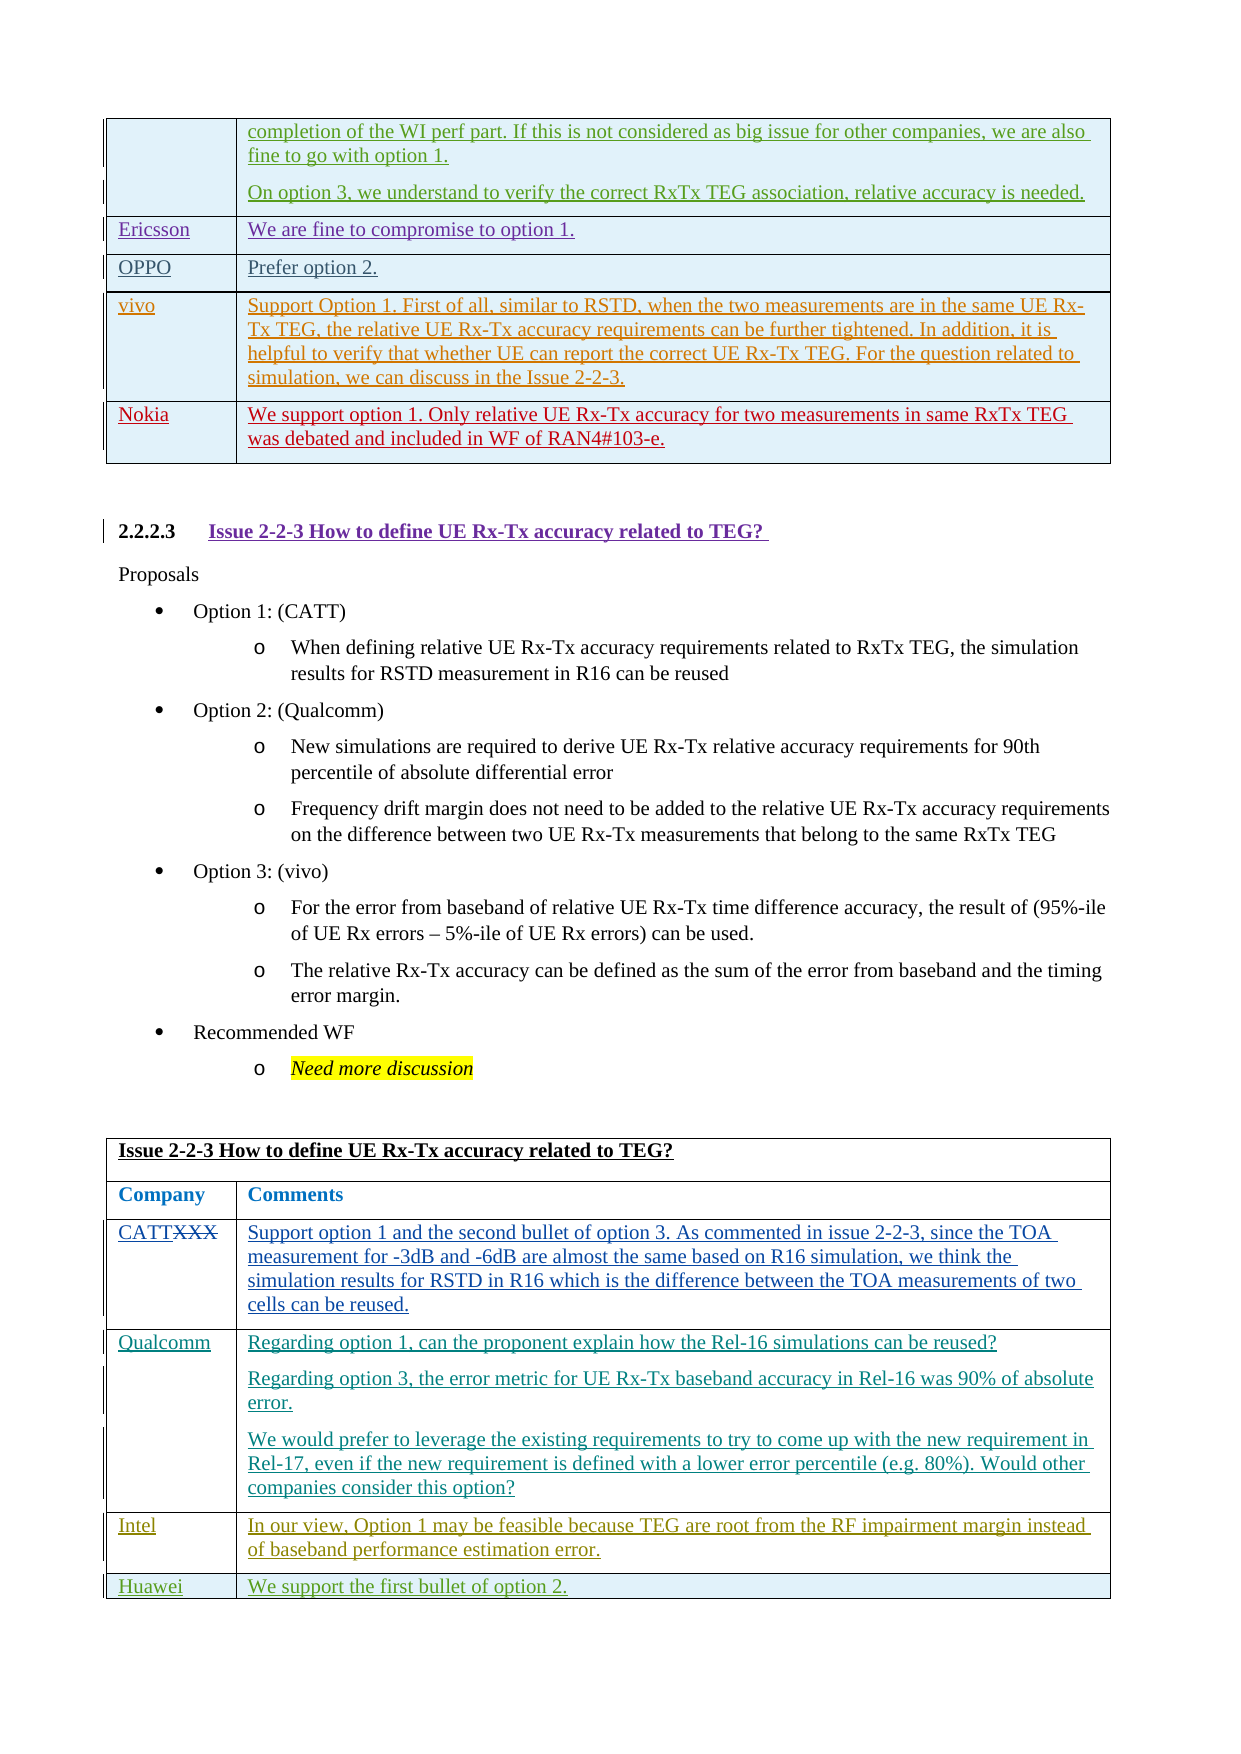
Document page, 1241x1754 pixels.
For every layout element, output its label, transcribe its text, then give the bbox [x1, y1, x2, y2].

table_cell [237, 1513, 1110, 1573]
list Option 3: (vivo) [156, 859, 1122, 883]
table_cell [237, 1330, 1110, 1512]
table_cell [237, 1220, 1110, 1329]
table_cell [107, 1220, 236, 1329]
list Need more discussion [253, 1056, 1122, 1082]
table_cell [107, 1513, 236, 1573]
table_header Issue 2-2-3 How to define UE Rx-Tx accuracy related to TEG? [107, 1139, 1110, 1181]
list Option 1: (CATT) [156, 599, 1122, 623]
list Frequency drift margin does not need to be added to the relative UE Rx-Tx accuracy requirements on the difference between two UE Rx-Tx measurements that belong to the same RxTx TEG [253, 796, 1122, 846]
list Recommended WF [156, 1020, 1122, 1044]
list Option 2: (Qualcomm) [156, 697, 1122, 722]
table_cell Company [107, 1182, 236, 1219]
table_cell [107, 1330, 236, 1512]
table_cell Comments [237, 1182, 1110, 1219]
list For the error from baseband of relative UE Rx-Tx time difference accuracy, the result of (95%-ile of UE Rx errors – 5%-ile of UE Rx errors) can be used. [253, 895, 1122, 945]
subtitle Issue 2-2-3 How to define UE Rx-Tx accuracy related to TEG? [118, 519, 1122, 543]
text Proposals [118, 562, 1122, 586]
list The relative Rx-Tx accuracy can be defined as the sum of the error from baseband and the timing error margin. [253, 957, 1122, 1007]
list New simulations are required to derive UE Rx-Tx relative accuracy requirements for 90th percentile of absolute differential error [253, 734, 1122, 784]
list When defining relative UE Rx-Tx accuracy requirements related to RxTx TEG, the simulation results for RSTD measurement in R16 can be reused [253, 635, 1122, 685]
